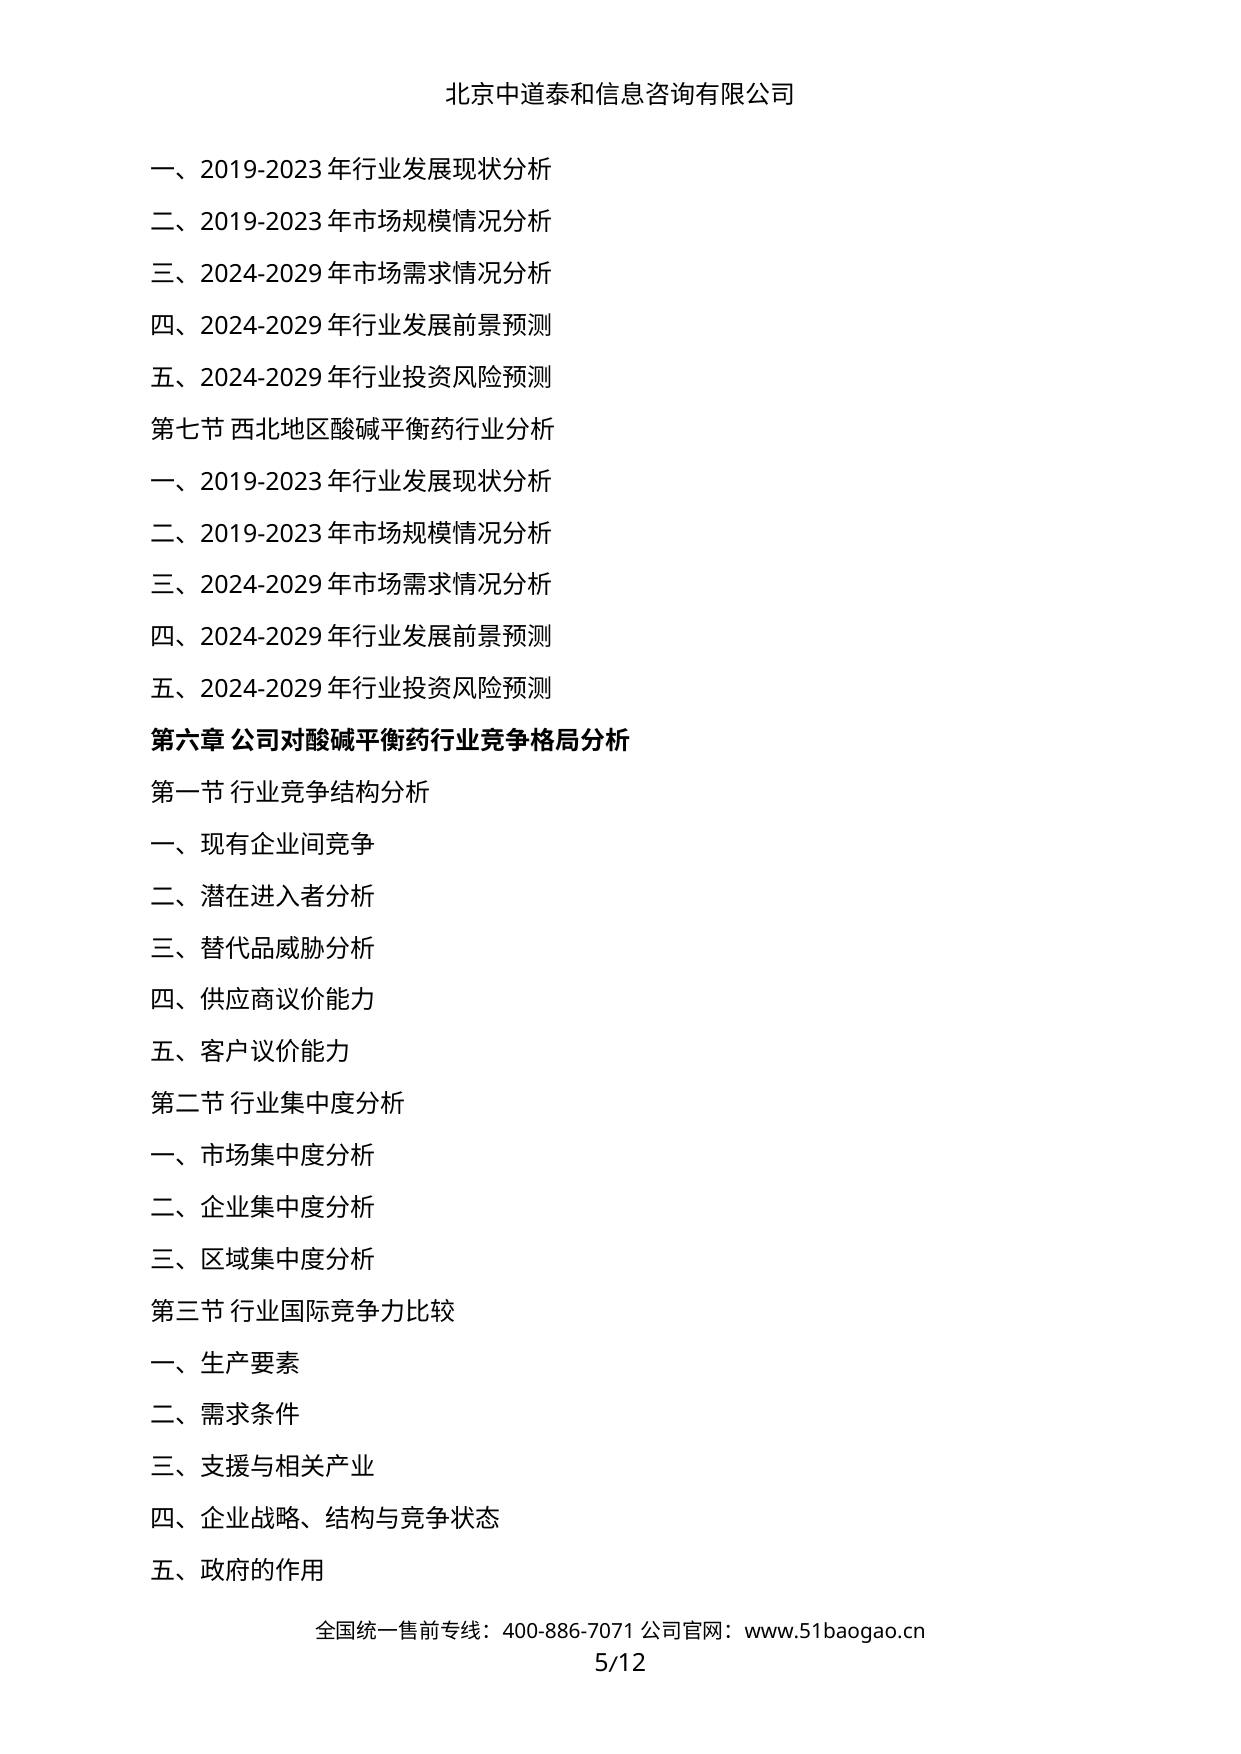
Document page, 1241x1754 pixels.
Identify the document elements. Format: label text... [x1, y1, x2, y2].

text 三、支援与相关产业 [150, 1447, 1090, 1483]
text 第二节 行业集中度分析 [150, 1084, 1090, 1120]
text 第六章 公司对酸碱平衡药行业竞争格局分析 [150, 721, 1090, 757]
text 三、替代品威胁分析 [150, 928, 1090, 964]
text 五、2024-2029年行业投资风险预测 [150, 357, 1090, 394]
text 五、2024-2029年行业投资风险预测 [150, 669, 1090, 705]
text 二、企业集中度分析 [150, 1187, 1090, 1224]
text 第三节 行业国际竞争力比较 [150, 1291, 1090, 1327]
text 一、市场集中度分析 [150, 1136, 1090, 1172]
text 四、2024-2029年行业发展前景预测 [150, 617, 1090, 653]
text 四、供应商议价能力 [150, 980, 1090, 1016]
text 第七节 西北地区酸碱平衡药行业分析 [150, 409, 1090, 446]
text 五、客户议价能力 [150, 1032, 1090, 1068]
text 三、2024-2029年市场需求情况分析 [150, 254, 1090, 290]
text 第一节 行业竞争结构分析 [150, 772, 1090, 809]
text 四、2024-2029年行业发展前景预测 [150, 306, 1090, 342]
text 四、企业战略、结构与竞争状态 [150, 1499, 1090, 1535]
text 一、生产要素 [150, 1343, 1090, 1379]
text 三、区域集中度分析 [150, 1239, 1090, 1276]
text 二、2019-2023年市场规模情况分析 [150, 513, 1090, 549]
text 一、现有企业间竞争 [150, 824, 1090, 861]
text 二、潜在进入者分析 [150, 876, 1090, 912]
text 五、政府的作用 [150, 1551, 1090, 1587]
text 一、2019-2023年行业发展现状分析 [150, 150, 1090, 186]
text 二、2019-2023年市场规模情况分析 [150, 202, 1090, 238]
text 二、需求条件 [150, 1395, 1090, 1431]
text 三、2024-2029年市场需求情况分析 [150, 565, 1090, 601]
text 一、2019-2023年行业发展现状分析 [150, 461, 1090, 497]
